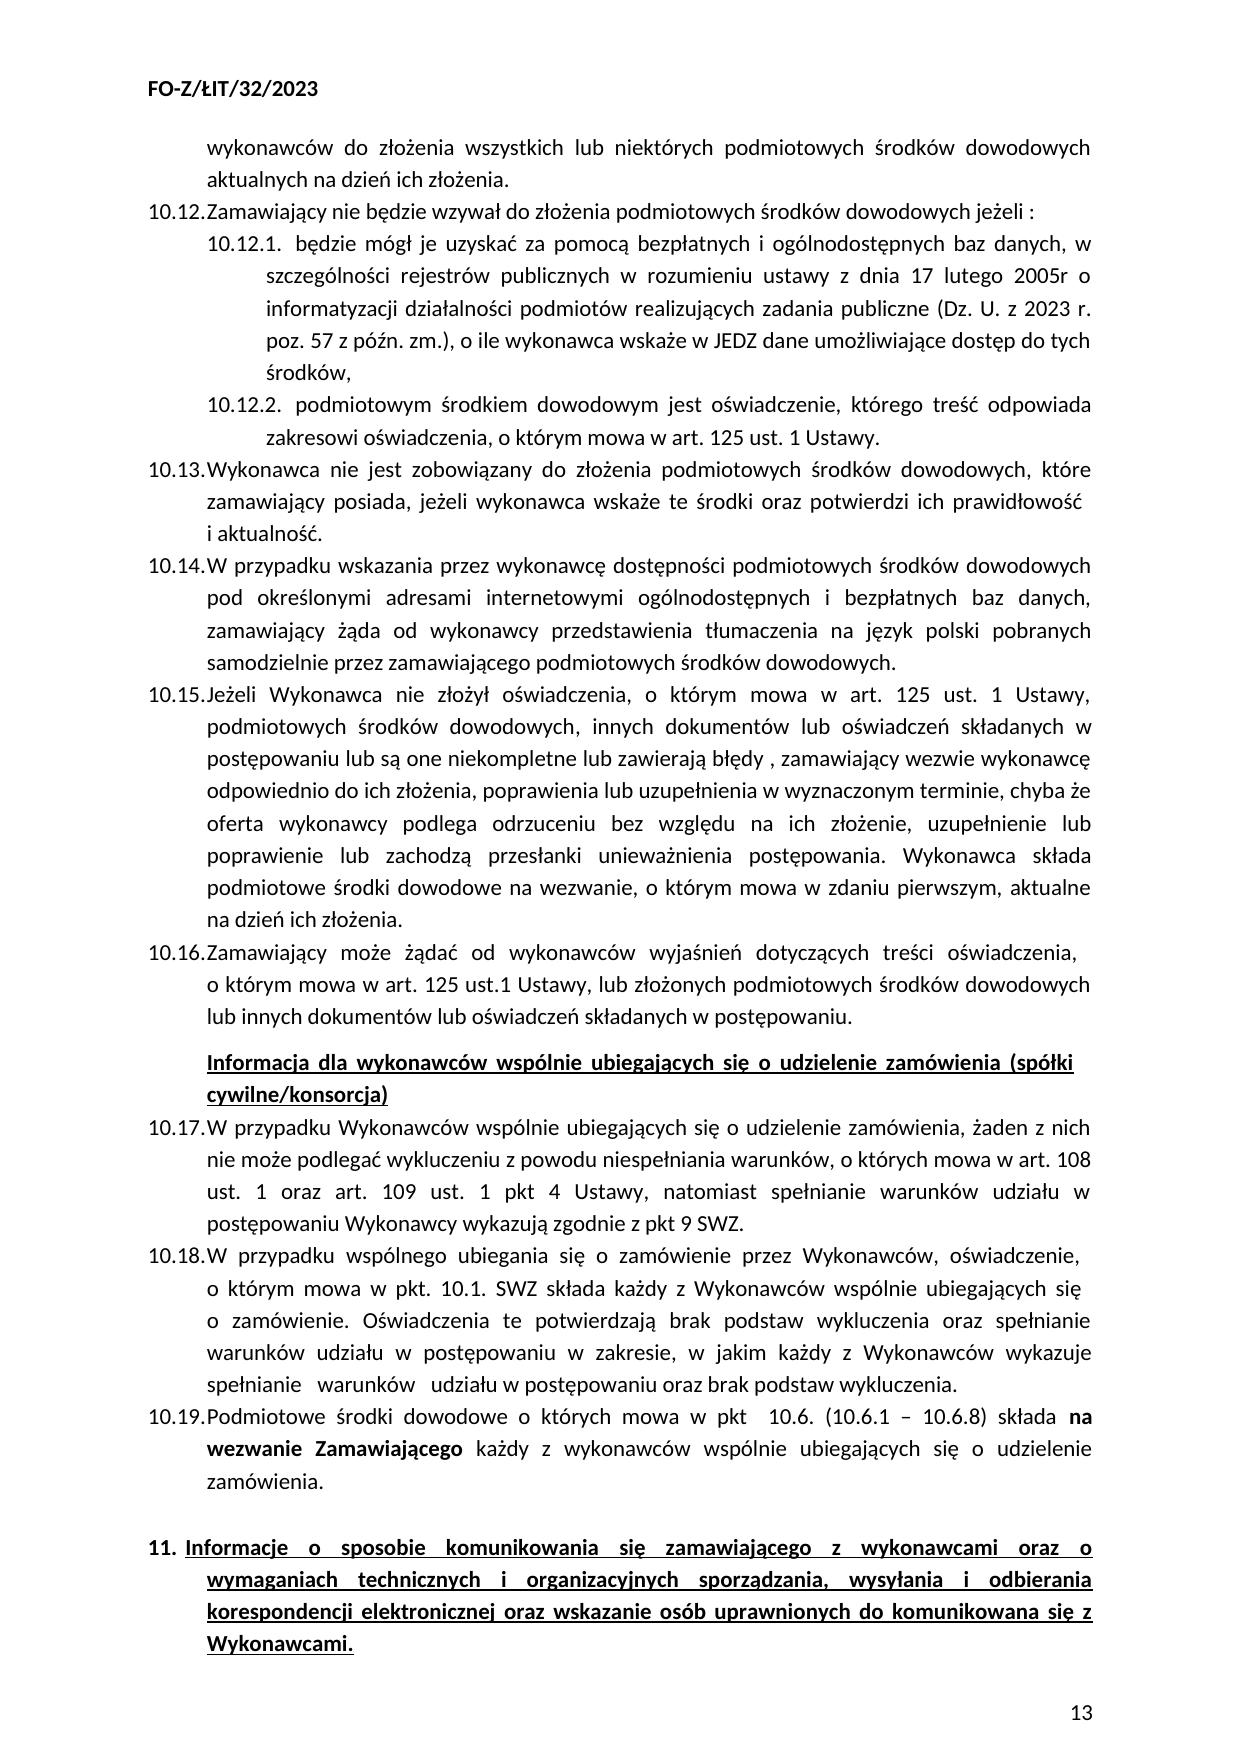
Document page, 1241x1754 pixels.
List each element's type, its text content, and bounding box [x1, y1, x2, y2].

list Zamawiający może żądać od wykonawców wyjaśnień dotyczących treści oświadczenia, o którym mowa w art. 125 ust.1 Ustawy, lub złożonych podmiotowych środków dowodowych lub innych dokumentów lub oświadczeń składanych w postępowaniu. [148, 938, 1093, 1030]
list podmiotowym środkiem dowodowym jest oświadczenie, którego treść odpowiada zakresowi oświadczenia, o którym mowa w art. 125 ust. 1 Ustawy. [207, 390, 1093, 451]
list W przypadku Wykonawców wspólnie ubiegających się o udzielenie zamówienia, żaden z nich nie może podlegać wykluczeniu z powodu niespełniania warunków, o których mowa w art. 108 ust. 1 oraz art. 109 ust. 1 pkt 4 Ustawy, natomiast spełnianie warunków udziału w postępowaniu Wykonawcy wykazują zgodnie z pkt 9 SWZ. [148, 1113, 1093, 1237]
list W przypadku wskazania przez wykonawcę dostępności podmiotowych środków dowodowych pod określonymi adresami internetowymi ogólnodostępnych i bezpłatnych baz danych, zamawiający żąda od wykonawcy przedstawienia tłumaczenia na język polski pobranych samodzielnie przez zamawiającego podmiotowych środków dowodowych. [148, 551, 1093, 676]
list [148, 133, 1093, 193]
list Wykonawca nie jest zobowiązany do złożenia podmiotowych środków dowodowych, które zamawiający posiada, jeżeli wykonawca wskaże te środki oraz potwierdzi ich prawidłowość i aktualność. [148, 455, 1093, 547]
list Podmiotowe środki dowodowe o których mowa w pkt 10.6. (10.6.1 – 10.6.8) składa na wezwanie Zamawiającego każdy z wykonawców wspólnie ubiegających się o udzielenie zamówienia. [148, 1402, 1093, 1495]
subtitle Informacja dla wykonawców wspólnie ubiegających się o udzielenie zamówienia (spółki cywilne/konsorcja) [207, 1048, 1074, 1072]
subtitle Informacja dla wykonawców wspólnie ubiegających się o udzielenie zamówienia (spółki cywilne/konsorcja) [207, 1074, 1074, 1108]
list Zamawiający nie będzie wzywał do złożenia podmiotowych środków dowodowych jeżeli : [148, 197, 1093, 225]
list będzie mógł je uzyskać za pomocą bezpłatnych i ogólnodostępnych baz danych, w szczególności rejestrów publicznych w rozumieniu ustawy z dnia 17 lutego 2005r o informatyzacji działalności podmiotów realizujących zadania publiczne (Dz. U. z 2023 r. poz. 57 z późn. zm.), o ile wykonawca wskaże w JEDZ dane umożliwiające dostęp do tych środków, [207, 229, 1093, 386]
list Informacje o sposobie komunikowania się zamawiającego z wykonawcami oraz o wymaganiach technicznych i organizacyjnych sporządzania, wysyłania i odbierania korespondencji elektronicznej oraz wskazanie osób uprawnionych do komunikowana się z Wykonawcami. [148, 1533, 1093, 1657]
list Jeżeli Wykonawca nie złożył oświadczenia, o którym mowa w art. 125 ust. 1 Ustawy, podmiotowych środków dowodowych, innych dokumentów lub oświadczeń składanych w postępowaniu lub są one niekompletne lub zawierają błędy , zamawiający wezwie wykonawcę odpowiednio do ich złożenia, poprawienia lub uzupełnienia w wyznaczonym terminie, chyba że oferta wykonawcy podlega odrzuceniu bez względu na ich złożenie, uzupełnienie lub poprawienie lub zachodzą przesłanki unieważnienia postępowania. Wykonawca składa podmiotowe środki dowodowe na wezwanie, o którym mowa w zdaniu pierwszym, aktualne na dzień ich złożenia. [148, 680, 1093, 933]
list W przypadku wspólnego ubiegania się o zamówienie przez Wykonawców, oświadczenie, o którym mowa w pkt. 10.1. SWZ składa każdy z Wykonawców wspólnie ubiegających się o zamówienie. Oświadczenia te potwierdzają brak podstaw wykluczenia oraz spełnianie warunków udziału w postępowaniu w zakresie, w jakim każdy z Wykonawców wykazuje spełnianie warunków udziału w postępowaniu oraz brak podstaw wykluczenia. [148, 1241, 1093, 1398]
